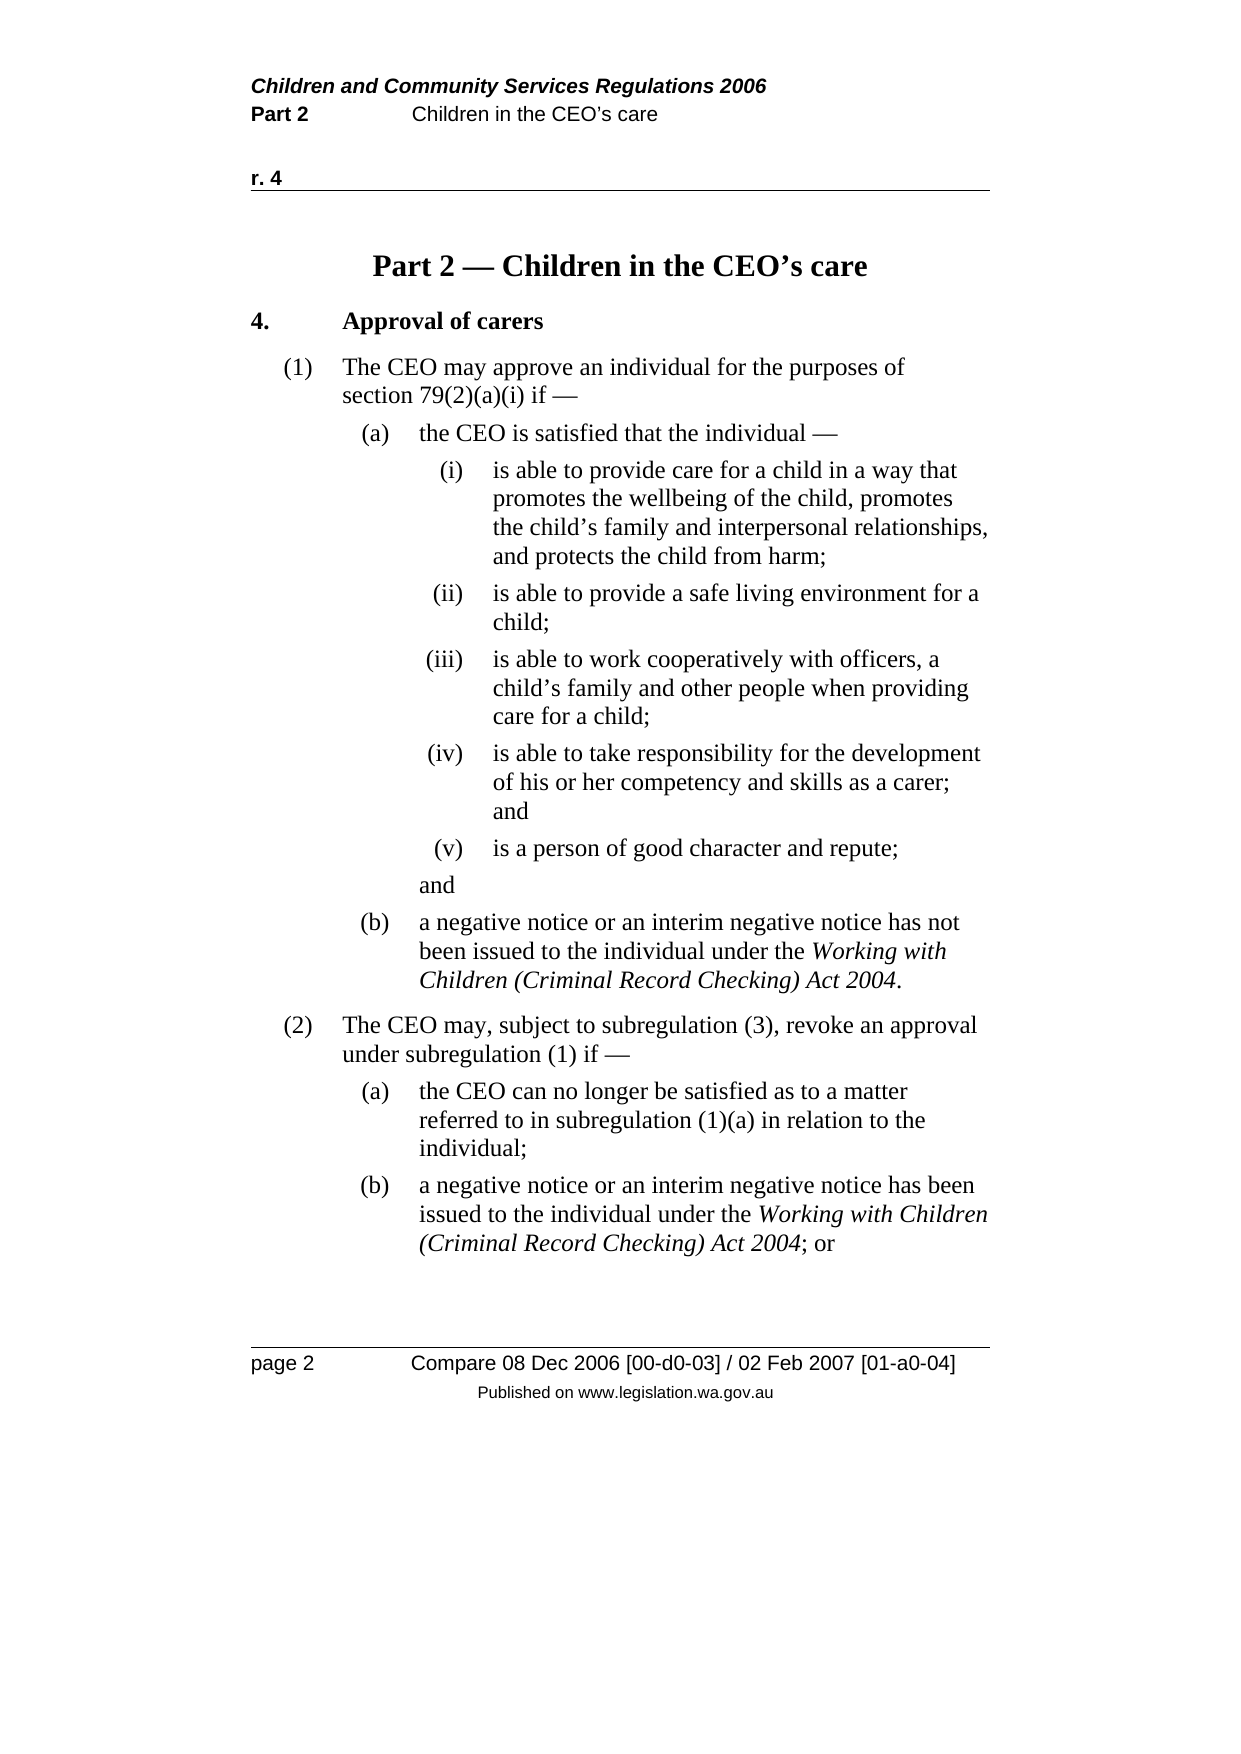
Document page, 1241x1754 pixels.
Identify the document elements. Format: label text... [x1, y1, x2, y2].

text (iii) is able to work cooperatively with officers, a child’s family and other people when providing care for a child; [251, 644, 990, 730]
text and [251, 870, 990, 899]
text (2) The CEO may, subject to subregulation (3), revoke an approval under subregulation (1) if — [251, 1010, 990, 1068]
text (ii) is able to provide a safe living environment for a child; [251, 578, 990, 636]
text (iv) is able to take responsibility for the development of his or her competency and skills as a carer; and [251, 738, 990, 825]
text (b) a negative notice or an interim negative notice has not been issued to the individual under the Working with Children (Criminal Record Checking) Act 2004. [251, 907, 990, 993]
subtitle 4. Approval of carers [251, 306, 990, 335]
subtitle Part 2 — Children in the CEO’s care [251, 247, 990, 283]
text (a) the CEO is satisfied that the individual — [251, 418, 990, 446]
text (i) is able to provide care for a child in a way that promotes the wellbeing of the child, promotes the child’s family and interpersonal relationships, and protects the child from harm; [251, 455, 990, 570]
text (a) the CEO can no longer be satisfied as to a matter referred to in subregulation (1)(a) in relation to the individual; [251, 1076, 990, 1162]
text (v) is a person of good character and repute; [251, 833, 990, 862]
text (1) The CEO may approve an individual for the purposes of section 79(2)(a)(i) if — [251, 352, 990, 409]
text (b) a negative notice or an interim negative notice has been issued to the individual under the Working with Children (Criminal Record Checking) Act 2004; or [251, 1171, 990, 1257]
